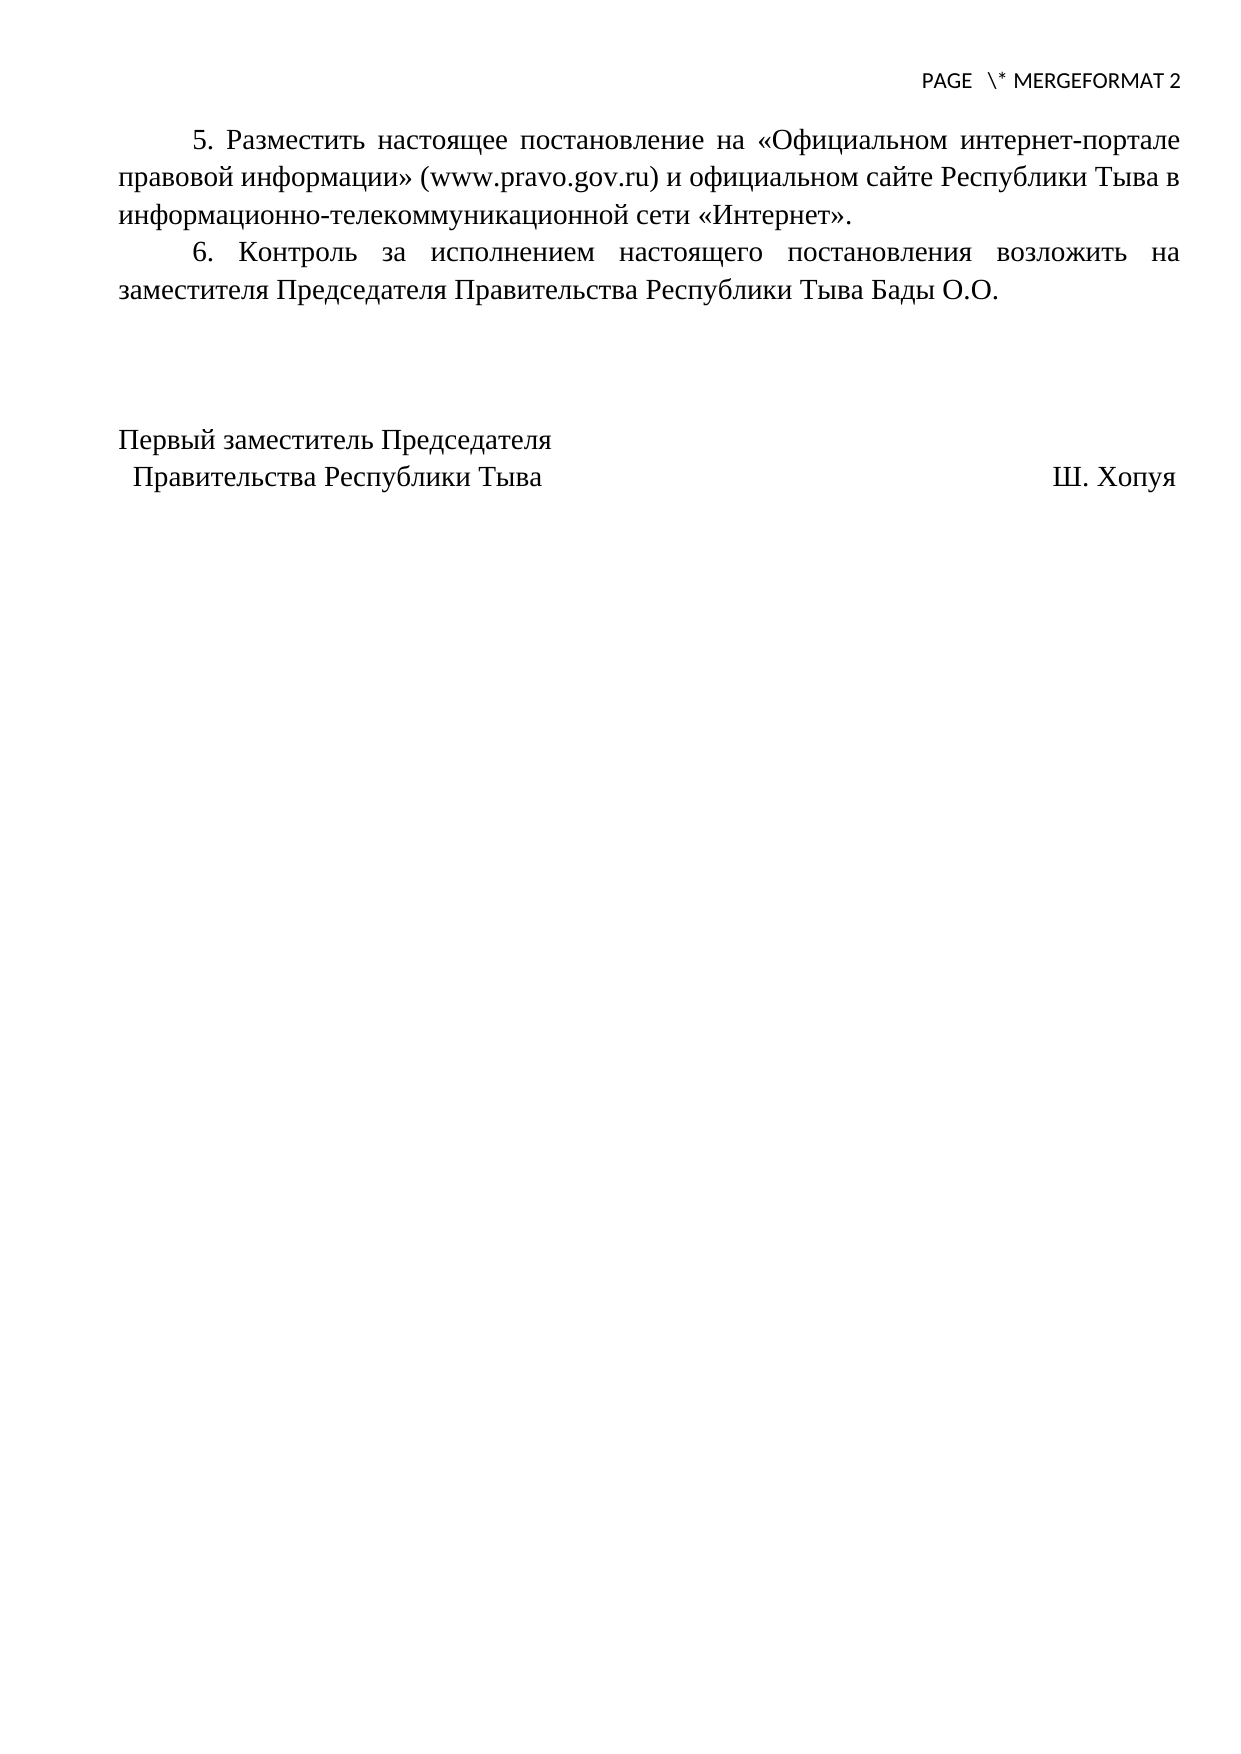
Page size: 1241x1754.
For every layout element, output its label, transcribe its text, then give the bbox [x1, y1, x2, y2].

text Первый заместитель Председателя [118, 418, 1181, 456]
text 6. Контроль за исполнением настоящего постановления возложить на заместителя Председателя Правительства Республики Тыва Бады О.О. [118, 231, 1181, 306]
text 5. Разместить настоящее постановление на «Официальном интернет-портале правовой информации» (www.pravo.gov.ru) и официальном сайте Республики Тыва в информационно-телекоммуникационной сети «Интернет». [118, 118, 1181, 231]
text Правительства Республики Тыва Ш. Хопуя [118, 456, 1181, 493]
